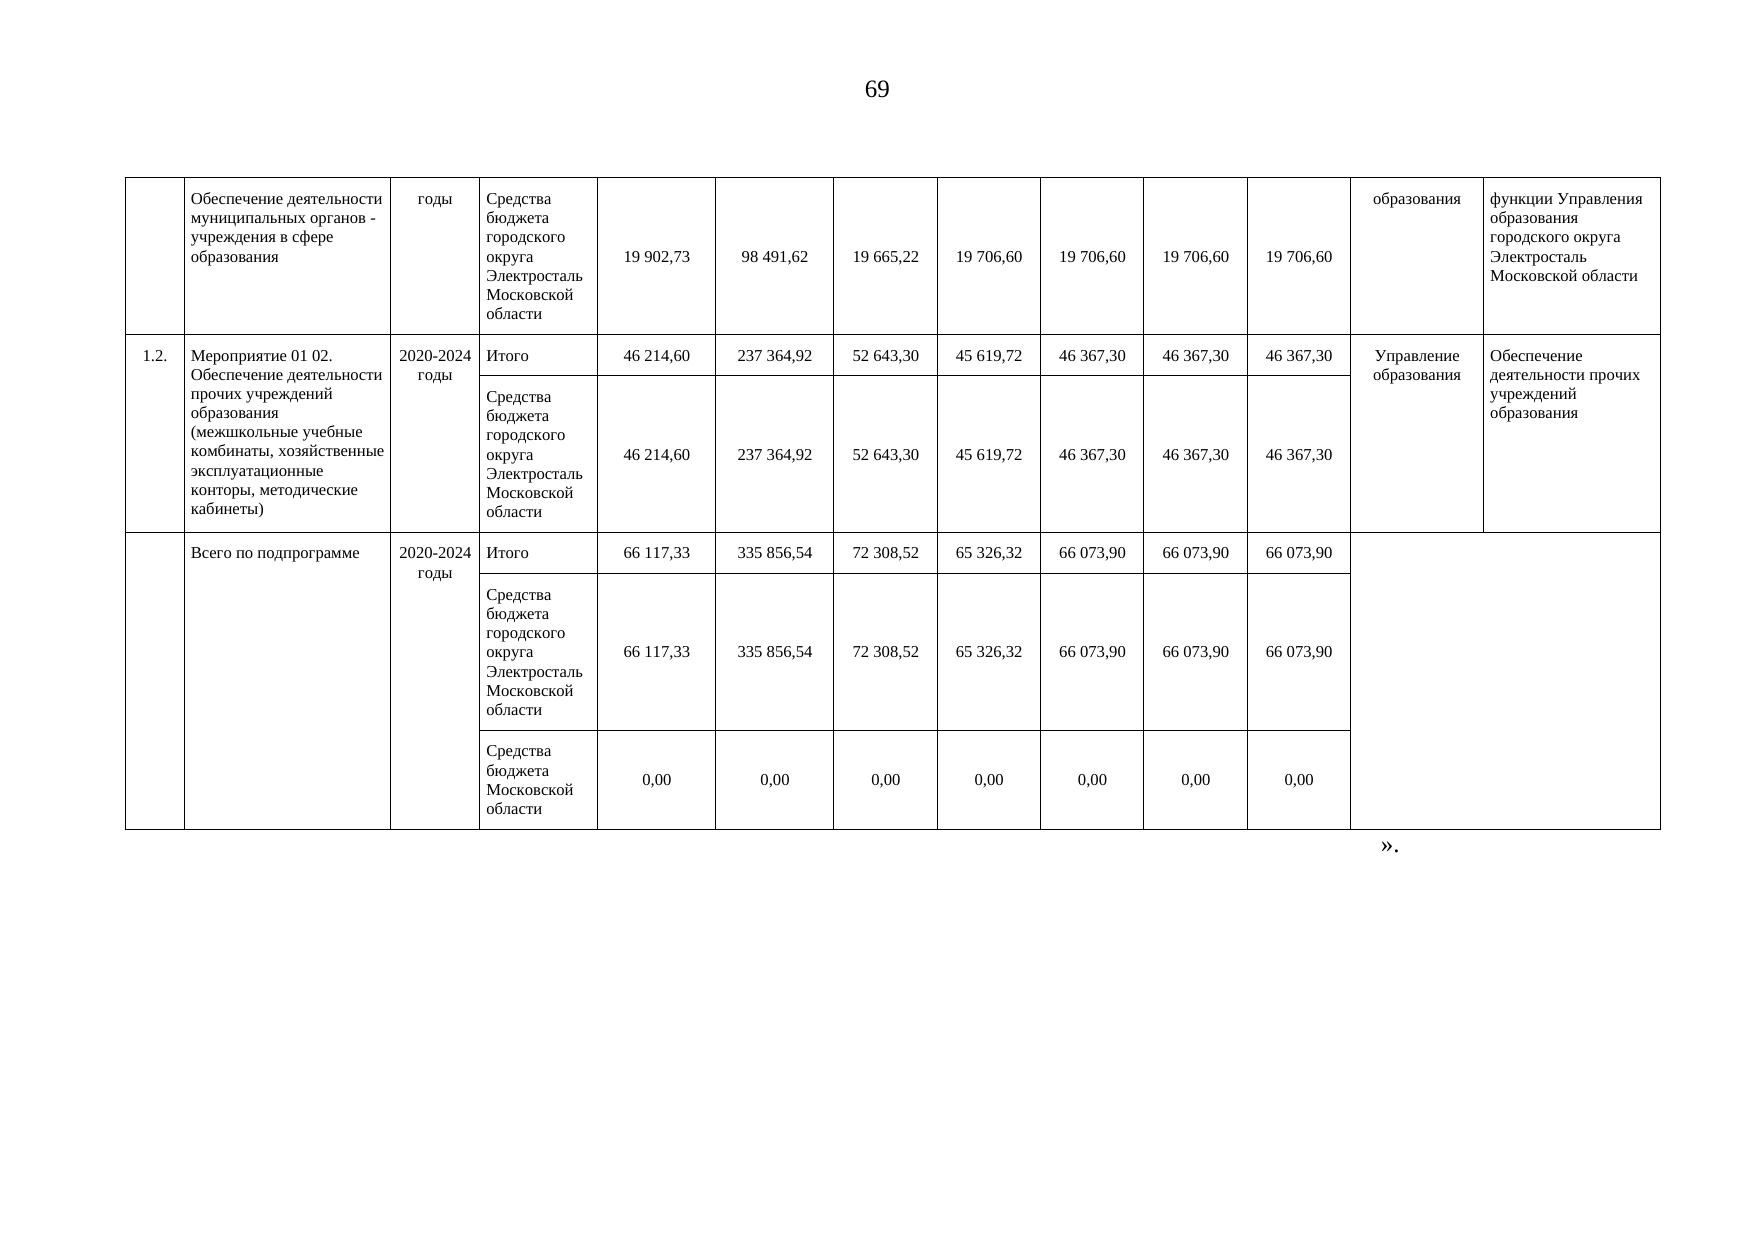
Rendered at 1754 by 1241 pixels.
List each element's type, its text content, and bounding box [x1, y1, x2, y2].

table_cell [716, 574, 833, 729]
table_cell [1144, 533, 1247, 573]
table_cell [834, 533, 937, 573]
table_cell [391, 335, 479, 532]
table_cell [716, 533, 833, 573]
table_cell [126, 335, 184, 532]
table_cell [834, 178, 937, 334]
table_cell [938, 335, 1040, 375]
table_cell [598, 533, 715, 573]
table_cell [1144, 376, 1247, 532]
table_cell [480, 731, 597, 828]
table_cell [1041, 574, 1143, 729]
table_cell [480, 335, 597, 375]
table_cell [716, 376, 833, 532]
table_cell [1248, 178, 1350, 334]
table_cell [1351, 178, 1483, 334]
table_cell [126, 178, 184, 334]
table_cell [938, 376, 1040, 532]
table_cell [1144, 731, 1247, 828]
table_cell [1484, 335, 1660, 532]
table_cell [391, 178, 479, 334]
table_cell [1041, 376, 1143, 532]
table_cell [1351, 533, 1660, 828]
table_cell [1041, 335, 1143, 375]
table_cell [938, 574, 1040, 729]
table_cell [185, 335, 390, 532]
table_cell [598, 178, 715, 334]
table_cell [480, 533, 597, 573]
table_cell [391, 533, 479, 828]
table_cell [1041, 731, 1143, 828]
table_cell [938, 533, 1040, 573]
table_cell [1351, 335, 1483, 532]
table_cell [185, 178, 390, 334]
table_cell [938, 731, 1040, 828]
text ». [118, 829, 1636, 858]
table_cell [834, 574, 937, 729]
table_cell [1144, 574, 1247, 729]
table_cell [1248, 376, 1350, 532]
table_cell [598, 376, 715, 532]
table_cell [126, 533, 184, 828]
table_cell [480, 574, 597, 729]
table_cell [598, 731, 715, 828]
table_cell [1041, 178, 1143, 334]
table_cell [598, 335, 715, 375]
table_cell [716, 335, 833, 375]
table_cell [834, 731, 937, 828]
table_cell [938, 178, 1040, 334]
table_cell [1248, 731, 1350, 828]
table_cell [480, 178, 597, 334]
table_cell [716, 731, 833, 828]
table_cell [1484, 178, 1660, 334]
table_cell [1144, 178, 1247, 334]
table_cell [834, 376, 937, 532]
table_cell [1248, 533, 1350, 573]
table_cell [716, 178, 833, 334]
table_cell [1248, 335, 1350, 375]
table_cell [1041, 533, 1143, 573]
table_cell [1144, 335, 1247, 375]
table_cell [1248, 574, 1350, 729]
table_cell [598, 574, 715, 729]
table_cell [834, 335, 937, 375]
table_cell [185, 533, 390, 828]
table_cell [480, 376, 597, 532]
